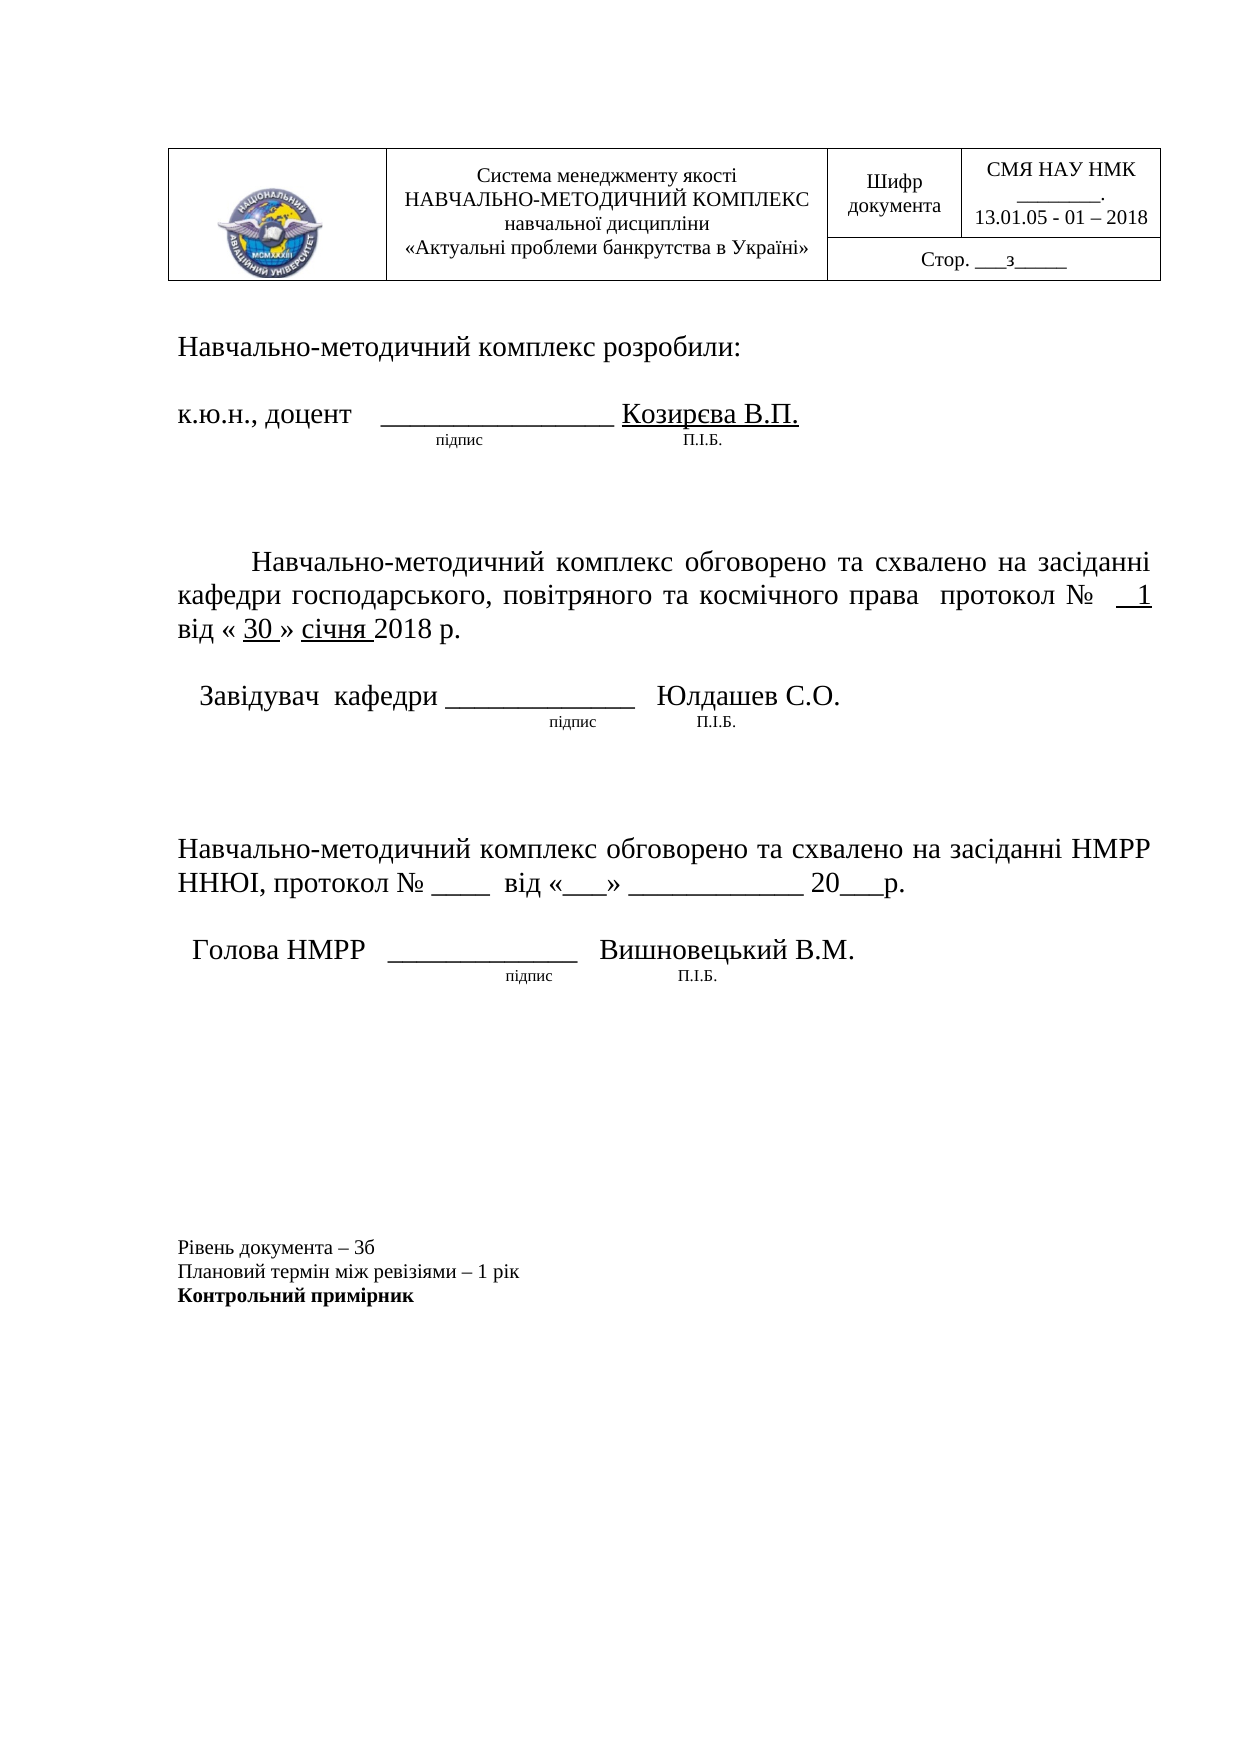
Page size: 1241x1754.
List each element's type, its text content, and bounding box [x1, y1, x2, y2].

text Навчально-методичний комплекс обговорено та схвалено на засіданні НМРР ННЮІ, протокол № ____ від «___» ____________ 20___р. [177, 831, 1152, 898]
table_header СМЯ НАУ НМК ________. 13.01.05 - 01 – 2018 [962, 149, 1160, 237]
text Голова НМРР _____________ Вишновецький В.М. [177, 932, 1152, 966]
table_header Система менеджменту якості Навчально-методичний комплекс навчальної дисципліни «Актуальні проблеми банкрутства в Україні» [387, 149, 827, 280]
text Навчально-методичний комплекс розробили: [177, 329, 1152, 362]
text Навчально-методичний комплекс обговорено та схвалено на засіданні кафедри господарського, повітряного та космічного права протокол № 1 від « 30 » січня 2018 р. [177, 544, 1152, 644]
text к.ю.н., доцент ________________ Козирєва В.П. [177, 396, 1152, 429]
picture [216, 186, 323, 277]
table_cell Стор. ___з_____ [828, 238, 1160, 280]
text Контрольний примірник [177, 1283, 1152, 1307]
text підпис П.І.Б. [177, 966, 1152, 985]
text Рівень документа – 3б [177, 1235, 1152, 1259]
table_header [169, 149, 386, 280]
table_header Шифр документа [828, 149, 961, 237]
text підпис П.І.Б. [177, 712, 1152, 731]
text Завідувач кафедри _____________ Юлдашев С.О. [177, 678, 1152, 712]
text підпис П.І.Б. [177, 429, 1152, 449]
text Плановий термін між ревізіями – 1 рік [177, 1259, 1152, 1283]
